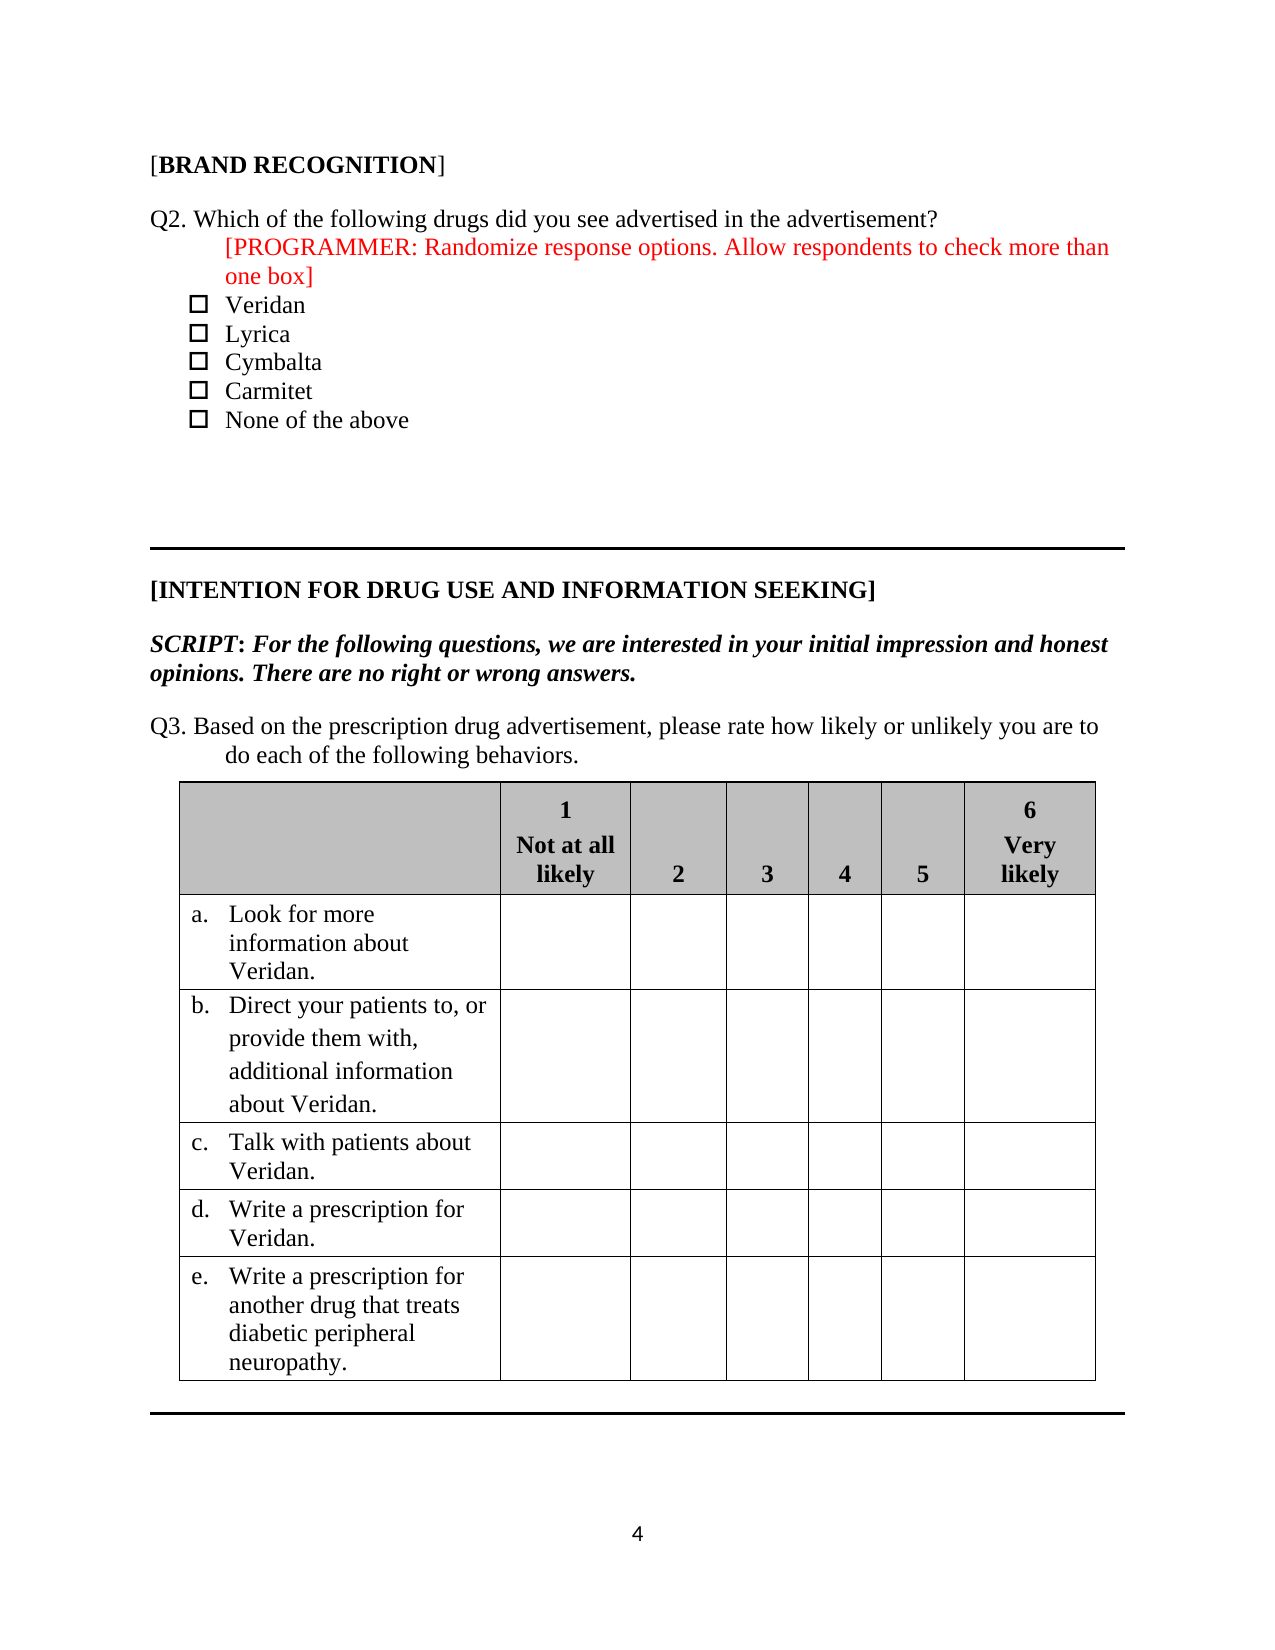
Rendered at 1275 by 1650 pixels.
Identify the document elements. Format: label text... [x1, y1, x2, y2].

list Which of the following drugs did you see advertised in the advertisement? [150, 204, 1125, 232]
list Based on the prescription drug advertisement, please rate how likely or unlikely you are to do each of the following behaviors. [150, 711, 1125, 769]
table_cell [809, 1190, 881, 1256]
table_cell [727, 1257, 808, 1380]
table_cell [727, 895, 808, 989]
table_cell [809, 1123, 881, 1189]
table_header 2 [631, 783, 726, 894]
table_cell [501, 895, 630, 989]
table_cell [501, 1123, 630, 1189]
table_cell [882, 1190, 964, 1256]
table_cell [965, 895, 1095, 989]
table_cell [882, 990, 964, 1122]
table_cell Write a prescription for Veridan. [180, 1190, 500, 1256]
table_cell Write a prescription for another drug that treats diabetic peripheral neuropathy. [180, 1257, 500, 1380]
table_cell [965, 1190, 1095, 1256]
table_cell Talk with patients about Veridan. [180, 1123, 500, 1189]
list Veridan [187, 290, 1125, 319]
table_cell [631, 1257, 726, 1380]
table_cell [631, 990, 726, 1122]
table_cell [809, 990, 881, 1122]
table_cell [727, 1190, 808, 1256]
table_cell [965, 1257, 1095, 1380]
table_cell [965, 1123, 1095, 1189]
table_header 4 [809, 783, 881, 894]
table_cell [631, 1190, 726, 1256]
table_cell [809, 1257, 881, 1380]
table_header 5 [882, 783, 964, 894]
text [BRAND RECOGNITION] [150, 150, 1125, 179]
table_header [180, 783, 500, 894]
table_cell [965, 990, 1095, 1122]
table_cell [727, 990, 808, 1122]
table_cell Direct your patients to, or provide them with, additional information about Veridan. [180, 990, 500, 1122]
table_cell [727, 1123, 808, 1189]
table_header 1 Not at all likely [501, 783, 630, 894]
table_cell [501, 1190, 630, 1256]
table_cell [882, 1257, 964, 1380]
list Cymbalta [187, 347, 1125, 376]
list Lyrica [187, 319, 1125, 347]
table_cell [501, 1257, 630, 1380]
table_cell [809, 895, 881, 989]
table_header 6 Very likely [965, 783, 1095, 894]
text SCRIPT: For the following questions, we are interested in your initial impression and honest opinions. There are no right or wrong answers. [150, 629, 1125, 686]
list None of the above [187, 405, 1125, 434]
table_cell [882, 895, 964, 989]
table_cell [501, 990, 630, 1122]
list Carmitet [187, 376, 1125, 405]
text [PROGRAMMER: Randomize response options. Allow respondents to check more than one box] [225, 232, 1125, 290]
table_header 3 [727, 783, 808, 894]
table_cell [882, 1123, 964, 1189]
table_cell Look for more information about Veridan. [180, 895, 500, 989]
table_cell [631, 1123, 726, 1189]
text [INTENTION FOR DRUG USE AND INFORMATION SEEKING] [150, 575, 1125, 604]
table_cell [631, 895, 726, 989]
